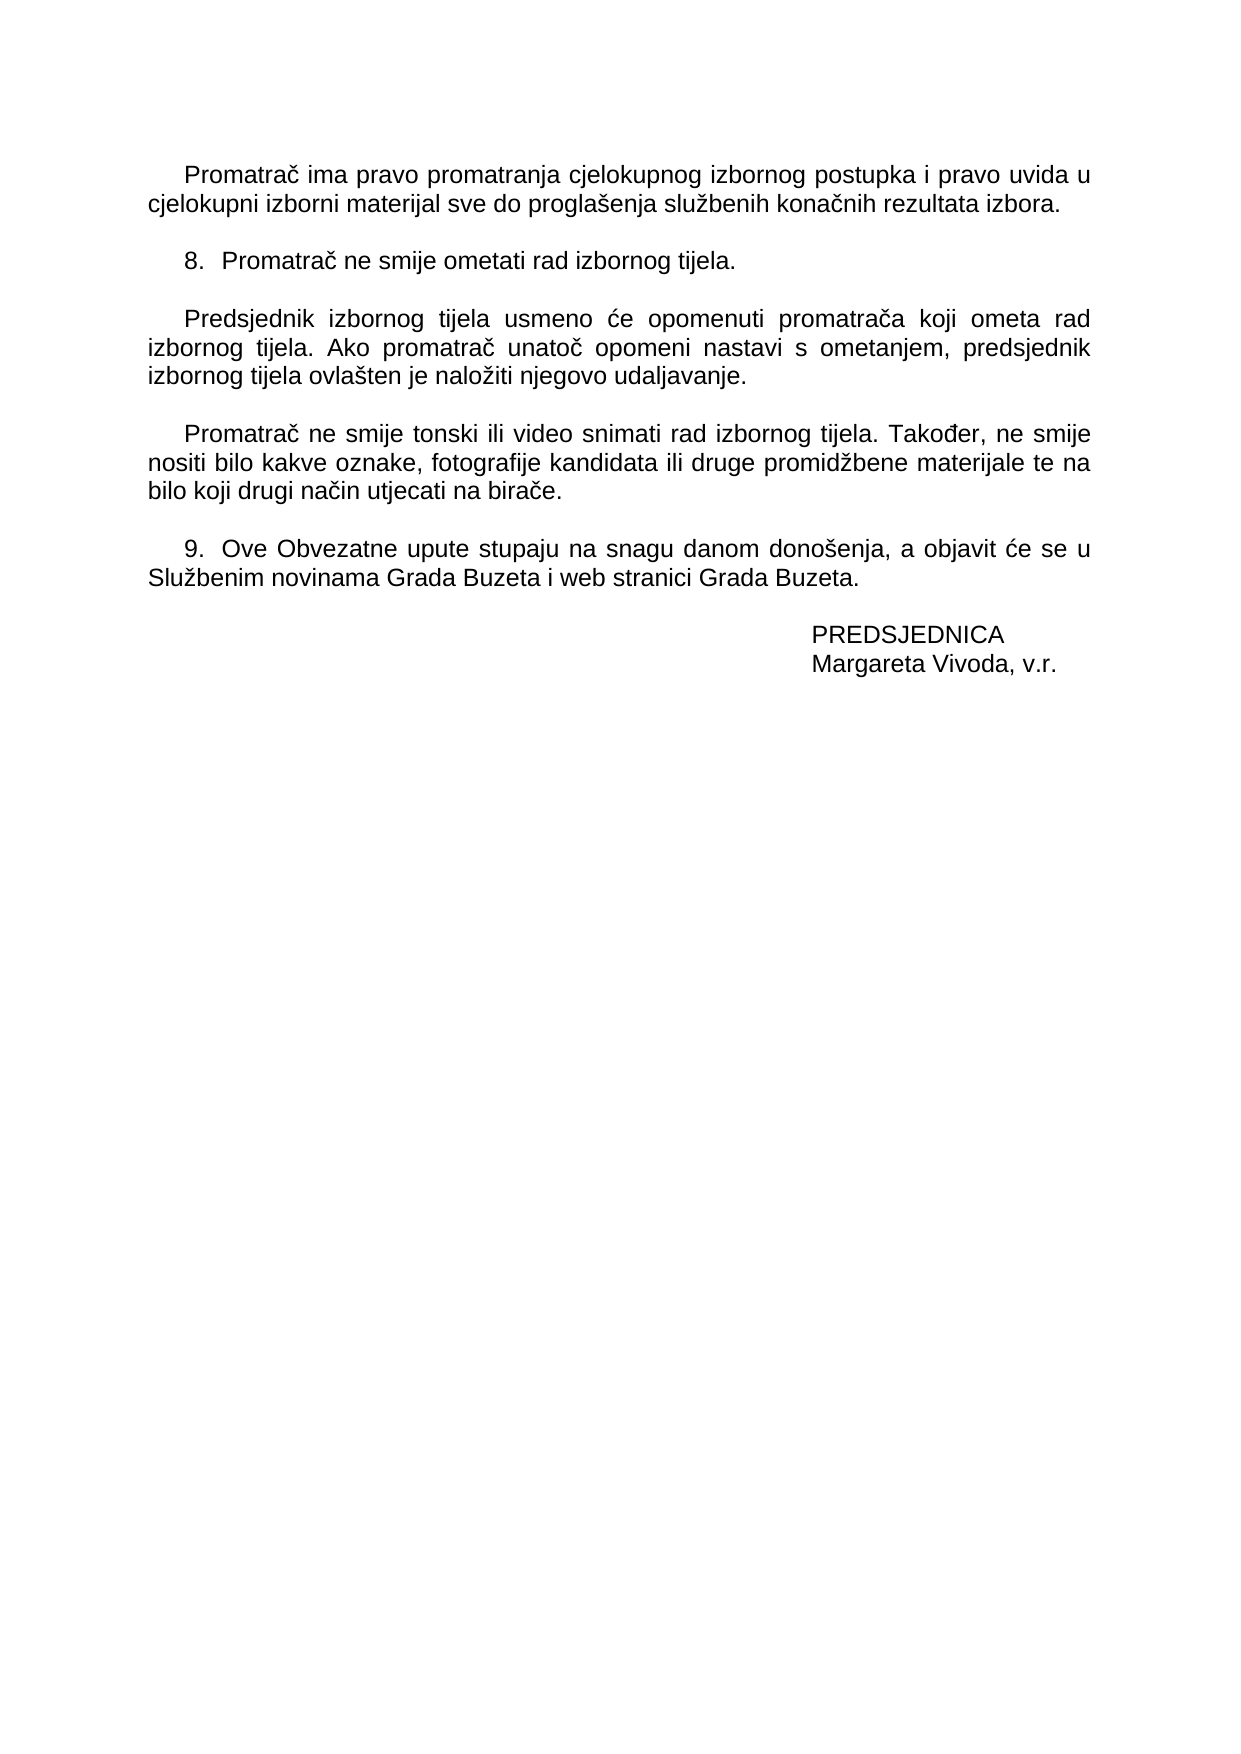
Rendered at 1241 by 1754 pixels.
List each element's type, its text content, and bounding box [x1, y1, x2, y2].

list Ove Obvezatne upute stupaju na snagu danom donošenja, a objavit će se u Službenim novinama Grada Buzeta i web stranici Grada Buzeta. [148, 534, 1093, 591]
text Promatrač ima pravo promatranja cjelokupnog izbornog postupka i pravo uvida u cjelokupni izborni materijal sve do proglašenja službenih konačnih rezultata izbora. [148, 160, 1093, 217]
text Promatrač ne smije tonski ili video snimati rad izbornog tijela. Također, ne smije nositi bilo kakve oznake, fotografije kandidata ili druge promidžbene materijale te na bilo koji drugi način utjecati na birače. [148, 419, 1093, 505]
text PREDSJEDNICA [738, 620, 1093, 649]
list Promatrač ne smije ometati rad izbornog tijela. [184, 246, 1093, 275]
text Margareta Vivoda, v.r. [148, 649, 1093, 677]
text Predsjednik izbornog tijela usmeno će opomenuti promatrača koji ometa rad izbornog tijela. Ako promatrač unatoč opomeni nastavi s ometanjem, predsjednik izbornog tijela ovlašten je naložiti njegovo udaljavanje. [148, 304, 1093, 390]
